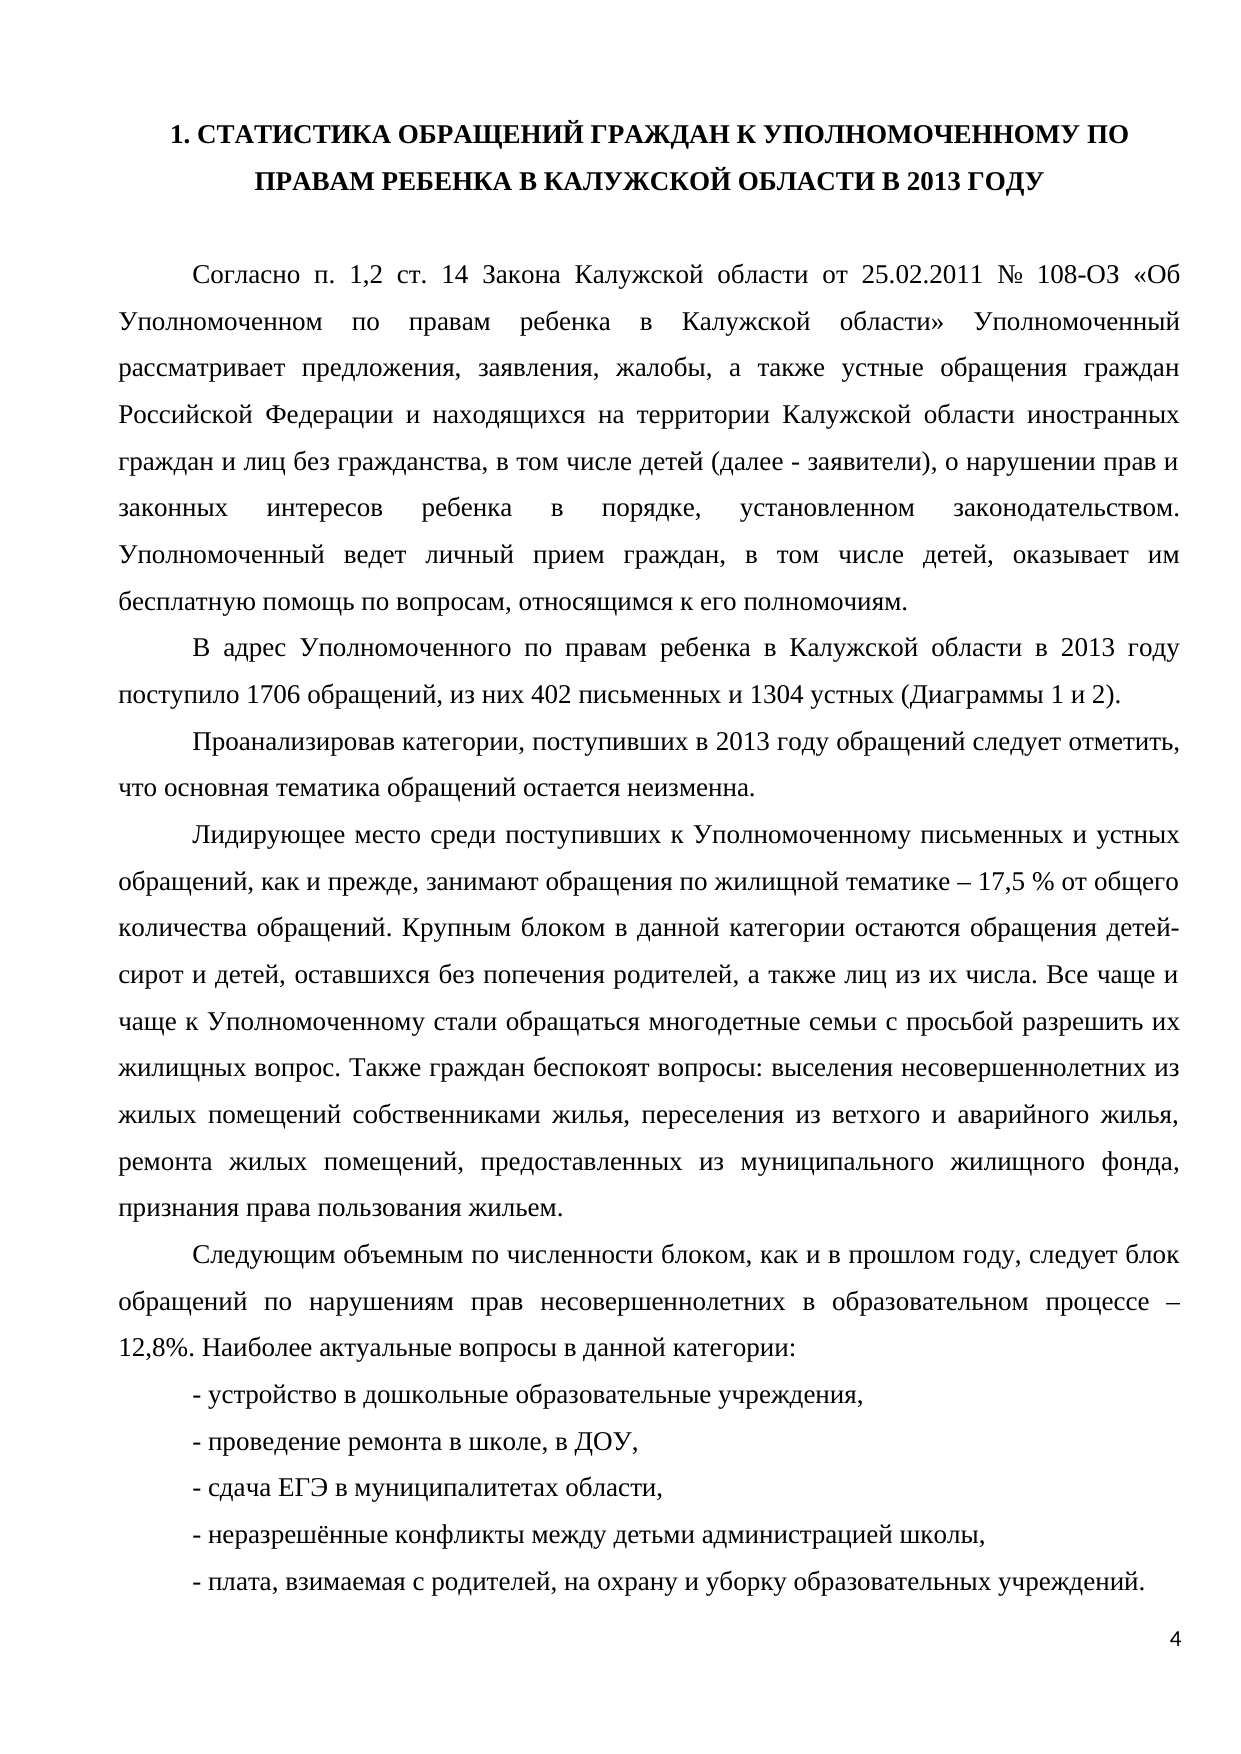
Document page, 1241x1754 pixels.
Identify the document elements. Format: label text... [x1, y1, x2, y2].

text Проанализировав категории, поступивших в 2013 году обращений следует отметить, что основная тематика обращений остается неизменна. [118, 725, 1181, 803]
text - неразрешённые конфликты между детьми администрацией школы, [118, 1518, 1181, 1549]
text - проведение ремонта в школе, в ДОУ, [118, 1425, 1181, 1456]
text Лидирующее место среди поступивших к Уполномоченному письменных и устных обращений, как и прежде, занимают обращения по жилищной тематике – 17,5 % от общего количества обращений. Крупным блоком в данной категории остаются обращения детей-сирот и детей, оставшихся без попечения родителей, а также лиц из их числа. Все чаще и чаще к Уполномоченному стали обращаться многодетные семьи с просьбой разрешить их жилищных вопрос. Также граждан беспокоят вопросы: выселения несовершеннолетних из жилых помещений собственниками жилья, переселения из ветхого и аварийного жилья, ремонта жилых помещений, предоставленных из муниципального жилищного фонда, признания права пользования жильем. [118, 818, 1181, 1223]
text - сдача ЕГЭ в муниципалитетах области, [118, 1471, 1181, 1503]
text - плата, взимаемая с родителей, на охрану и уборку образовательных учреждений. [118, 1565, 1181, 1596]
text В адрес Уполномоченного по правам ребенка в Калужской области в 2013 году поступило 1706 обращений, из них 402 письменных и 1304 устных (Диаграммы 1 и 2). [118, 631, 1181, 709]
text Согласно п. 1,2 ст. 14 Закона Калужской области от 25.02.2011 № 108-ОЗ «Об Уполномоченном по правам ребенка в Калужской области» Уполномоченный рассматривает предложения, заявления, жалобы, а также устные обращения граждан Российской Федерации и находящихся на территории Калужской области иностранных граждан и лиц без гражданства, в том числе детей (далее - заявители), о нарушении прав и законных интересов ребенка в порядке, установленном законодательством. Уполномоченный ведет личный прием граждан, в том числе детей, оказывает им бесплатную помощь по вопросам, относящимся к его полномочиям. [118, 258, 1181, 616]
text Следующим объемным по численности блоком, как и в прошлом году, следует блок обращений по нарушениям прав несовершеннолетних в образовательном процессе – 12,8%. Наиболее актуальные вопросы в данной категории: [118, 1238, 1181, 1363]
text 1. СТАТИСТИКА ОБРАЩЕНИЙ ГРАЖДАН К УПОЛНОМОЧЕННОМУ ПО ПРАВАМ РЕБЕНКА В КАЛУЖСКОЙ ОБЛАСТИ В 2013 ГОДУ [118, 118, 1181, 196]
text - устройство в дошкольные образовательные учреждения, [118, 1378, 1181, 1409]
